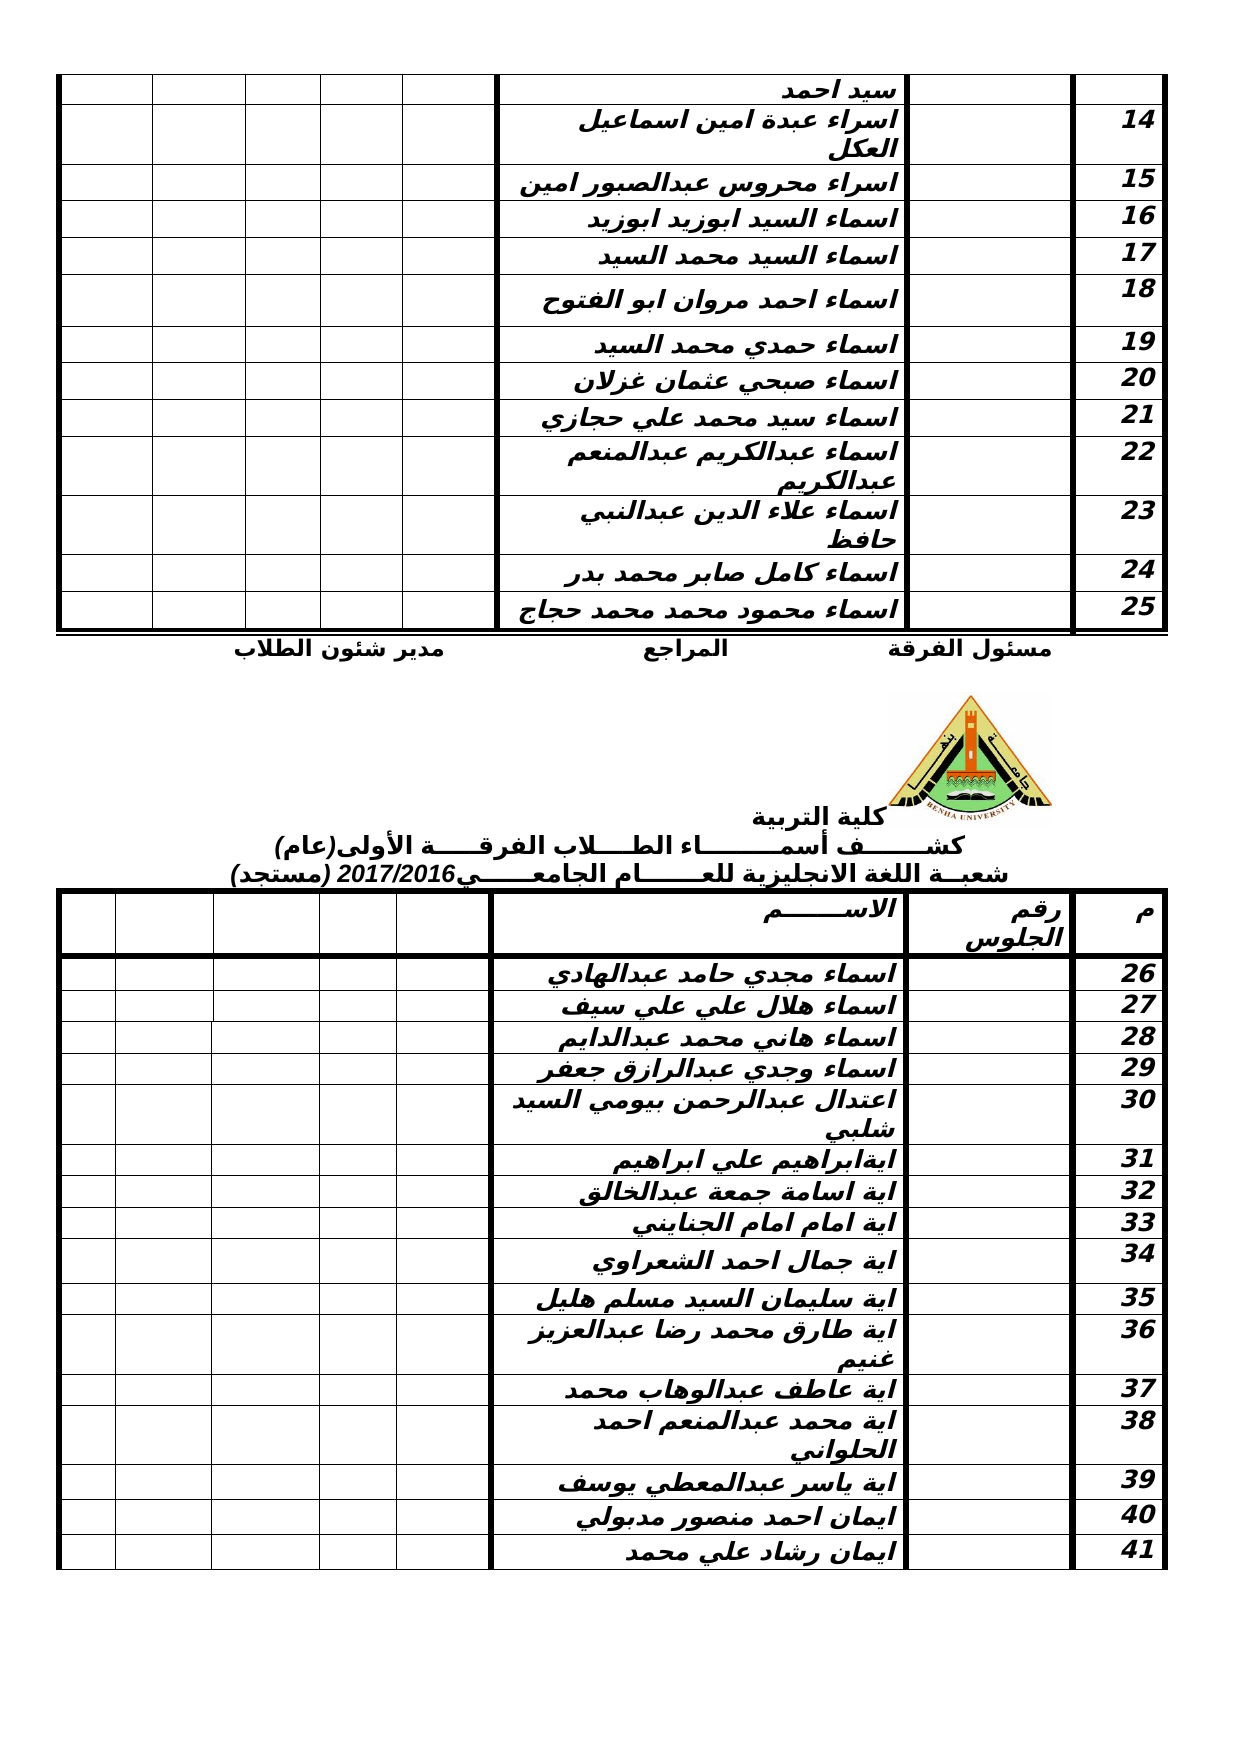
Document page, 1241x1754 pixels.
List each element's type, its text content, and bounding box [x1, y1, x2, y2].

table_cell [246, 400, 320, 436]
table_cell [62, 1500, 115, 1534]
table_cell [212, 1022, 319, 1053]
table_cell [62, 991, 115, 1021]
table_cell اسماء علاء الدين عبدالنبي حافظ [500, 496, 904, 554]
table_cell [910, 327, 1070, 362]
table_cell [214, 991, 319, 1021]
table_header [320, 894, 396, 953]
table_cell [320, 1465, 396, 1499]
table_cell 30 [1076, 1085, 1162, 1143]
table_cell اسماء السيد محمد السيد [500, 238, 904, 273]
table_cell [212, 1176, 319, 1207]
table_cell [397, 1022, 488, 1053]
table_cell [62, 327, 152, 362]
table_cell [62, 592, 152, 628]
table_header الاســـــــم [494, 894, 903, 953]
table_cell [909, 1176, 1069, 1207]
table_cell 16 [1076, 201, 1162, 237]
table_cell 27 [1076, 991, 1162, 1021]
table_cell اية امام امام الجنايني [494, 1208, 903, 1238]
table_cell [62, 105, 152, 163]
table_cell [910, 75, 1070, 104]
table_cell [212, 1145, 319, 1175]
table_cell [321, 105, 402, 163]
table_cell [320, 1406, 396, 1464]
table_cell [403, 555, 494, 591]
table_cell [397, 1145, 488, 1175]
table_cell [910, 275, 1070, 326]
table_cell [246, 555, 320, 591]
table_cell [212, 1465, 319, 1499]
table_cell [909, 1535, 1069, 1569]
table_cell [62, 1022, 115, 1053]
table_cell [403, 165, 494, 200]
table_cell [320, 991, 396, 1021]
table_cell 41 [1076, 1535, 1162, 1569]
table_header [62, 894, 115, 953]
table_cell [320, 1375, 396, 1405]
table_cell اية محمد عبدالمنعم احمد الحلواني [494, 1406, 903, 1464]
table_cell [909, 991, 1069, 1021]
table_cell [116, 1535, 211, 1569]
table_cell [909, 1208, 1069, 1238]
table_cell [246, 105, 320, 163]
table_cell اسراء محروس عبدالصبور امين [500, 165, 904, 200]
table_cell اية طارق محمد رضا عبدالعزيز غنيم [494, 1315, 903, 1373]
table_cell ايمان احمد منصور مدبولي [494, 1500, 903, 1534]
table_cell 39 [1076, 1465, 1162, 1499]
table_cell [116, 1022, 211, 1053]
table_cell [397, 1375, 488, 1405]
table_cell [62, 1208, 115, 1238]
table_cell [500, 75, 904, 104]
table_cell [909, 1406, 1069, 1464]
table_cell [62, 1054, 115, 1084]
table_cell 40 [1076, 1500, 1162, 1534]
table_cell 17 [1076, 238, 1162, 273]
table_cell اية عاطف عبدالوهاب محمد [494, 1375, 903, 1405]
table_cell 26 [1076, 959, 1162, 989]
table_cell [321, 437, 402, 495]
table_cell اعتدال عبدالرحمن بيومي السيد شلبي [494, 1085, 903, 1143]
table_cell [116, 1145, 211, 1175]
table_cell 22 [1076, 437, 1162, 495]
table_cell 20 [1076, 363, 1162, 399]
table_cell [212, 1406, 319, 1464]
table_cell [116, 991, 213, 1021]
table_cell [116, 1284, 211, 1314]
text كلية التربية [187, 693, 1053, 831]
table_cell 29 [1076, 1054, 1162, 1084]
table_cell [153, 275, 245, 326]
table_cell [62, 1085, 115, 1143]
table_cell [910, 201, 1070, 237]
table_cell [403, 496, 494, 554]
table_cell 28 [1076, 1022, 1162, 1053]
table_cell [320, 959, 396, 989]
table_cell 14 [1076, 105, 1162, 163]
table_cell اية سليمان السيد مسلم هليل [494, 1284, 903, 1314]
table_cell [116, 1465, 211, 1499]
table_cell [246, 238, 320, 273]
table_cell [397, 1239, 488, 1282]
table_cell [153, 592, 245, 628]
table_cell [320, 1145, 396, 1175]
table_cell 21 [1076, 400, 1162, 436]
table_cell 18 [1076, 275, 1162, 326]
table_header م [1076, 894, 1162, 953]
table_cell [321, 275, 402, 326]
table_cell [116, 1054, 211, 1084]
table_cell اسماء عبدالكريم عبدالمنعم عبدالكريم [500, 437, 904, 495]
table_cell [909, 1022, 1069, 1053]
table_cell [212, 1054, 319, 1084]
table_cell [212, 1500, 319, 1534]
table_cell [320, 1500, 396, 1534]
table_cell اسماء محمود محمد محمد حجاج [500, 592, 904, 628]
table_cell اسماء كامل صابر محمد بدر [500, 555, 904, 591]
table_cell اسماء هلال علي علي سيف [494, 991, 903, 1021]
table_cell [62, 1465, 115, 1499]
table_cell [403, 201, 494, 237]
table_cell [116, 959, 213, 989]
table_cell [62, 437, 152, 495]
table_cell [116, 1375, 211, 1405]
table_cell اسماء احمد مروان ابو الفتوح [500, 275, 904, 326]
table_cell [153, 437, 245, 495]
table_cell [62, 363, 152, 399]
table_cell [910, 437, 1070, 495]
table_cell 15 [1076, 165, 1162, 200]
table_cell [212, 1208, 319, 1238]
table_cell [62, 238, 152, 273]
table_cell 38 [1076, 1406, 1162, 1464]
table_cell 25 [1076, 592, 1162, 628]
table_cell 34 [1076, 1239, 1162, 1282]
table_cell 13 [1076, 75, 1162, 104]
table_cell [403, 275, 494, 326]
table_cell [909, 959, 1069, 989]
table_cell [403, 437, 494, 495]
table_cell [910, 592, 1070, 628]
table_cell [116, 1239, 211, 1282]
table_cell [62, 959, 115, 989]
table_cell [116, 1085, 211, 1143]
table_cell 23 [1076, 496, 1162, 554]
table_cell [62, 201, 152, 237]
table_cell [62, 1176, 115, 1207]
picture [886, 692, 1053, 826]
table_cell اية جمال احمد الشعراوي [494, 1239, 903, 1282]
table_cell [397, 991, 488, 1021]
table_cell [212, 1375, 319, 1405]
table_cell اسماء مجدي حامد عبدالهادي [494, 959, 903, 989]
table_cell اسماء هاني محمد عبدالدايم [494, 1022, 903, 1053]
table_cell [321, 238, 402, 273]
table_cell [403, 238, 494, 273]
table_cell [397, 1054, 488, 1084]
table_cell اسماء صبحي عثمان غزلان [500, 363, 904, 399]
table_cell [62, 496, 152, 554]
table_cell 32 [1076, 1176, 1162, 1207]
table_cell [116, 1406, 211, 1464]
table_cell [246, 363, 320, 399]
table_cell [246, 327, 320, 362]
table_cell [909, 1375, 1069, 1405]
table_cell [403, 363, 494, 399]
table_cell [397, 1176, 488, 1207]
table_cell [397, 1406, 488, 1464]
table_cell اية ياسر عبدالمعطي يوسف [494, 1465, 903, 1499]
table_cell [62, 400, 152, 436]
table_cell [910, 555, 1070, 591]
table_cell [909, 1145, 1069, 1175]
table_cell 19 [1076, 327, 1162, 362]
table_cell [909, 1054, 1069, 1084]
table_cell [321, 400, 402, 436]
table_cell 33 [1076, 1208, 1162, 1238]
table_cell [62, 165, 152, 200]
table_cell [153, 555, 245, 591]
table_cell [320, 1535, 396, 1569]
table_cell 31 [1076, 1145, 1162, 1175]
table_cell [321, 363, 402, 399]
table_cell [62, 75, 152, 104]
table_cell [321, 327, 402, 362]
table_cell [153, 201, 245, 237]
table_cell [153, 496, 245, 554]
table_cell [909, 1465, 1069, 1499]
table_cell [403, 105, 494, 163]
table_cell [62, 555, 152, 591]
table_cell [153, 363, 245, 399]
table_cell [320, 1284, 396, 1314]
table_header [214, 894, 319, 953]
table_cell [909, 1315, 1069, 1373]
table_cell [153, 400, 245, 436]
table_cell اسماء حمدي محمد السيد [500, 327, 904, 362]
table_cell 24 [1076, 555, 1162, 591]
table_cell [397, 1465, 488, 1499]
table_cell [321, 201, 402, 237]
table_cell [116, 1176, 211, 1207]
table_cell [246, 275, 320, 326]
table_cell [397, 1085, 488, 1143]
table_cell [397, 1315, 488, 1373]
table_cell [909, 1239, 1069, 1282]
table_cell [212, 1239, 319, 1282]
table_cell [909, 1284, 1069, 1314]
table_cell [116, 1500, 211, 1534]
table_cell [910, 105, 1070, 163]
table_cell [320, 1176, 396, 1207]
table_cell [62, 1375, 115, 1405]
table_cell [403, 75, 494, 104]
table_header رقم الجلوس [909, 894, 1069, 953]
table_cell [321, 75, 402, 104]
table_cell [320, 1085, 396, 1143]
table_cell [397, 1500, 488, 1534]
table_cell [397, 959, 488, 989]
table_cell [62, 1535, 115, 1569]
table_cell [116, 1208, 211, 1238]
table_cell [62, 1406, 115, 1464]
text مسئول الفرقة المراجع مدير شئون الطلاب [187, 636, 1053, 662]
table_cell [246, 592, 320, 628]
table_cell 36 [1076, 1315, 1162, 1373]
table_cell [909, 1500, 1069, 1534]
table_cell [910, 400, 1070, 436]
table_cell [62, 1315, 115, 1373]
table_cell اسراء عبدة امين اسماعيل العكل [500, 105, 904, 163]
table_header [116, 894, 213, 953]
table_cell اسماء سيد محمد علي حجازي [500, 400, 904, 436]
table_cell [116, 1315, 211, 1373]
table_cell [910, 496, 1070, 554]
table_cell [212, 1315, 319, 1373]
text كشـــــــف أسمـــــــــاء الطــــلاب الفرقـــــة الأولى(عام) [187, 831, 1053, 859]
table_cell [212, 1535, 319, 1569]
table_cell [321, 555, 402, 591]
table_cell [910, 238, 1070, 273]
table_cell [403, 592, 494, 628]
table_cell [212, 1085, 319, 1143]
table_cell [153, 105, 245, 163]
text شعبــة اللغة الانجليزية للعـــــــام الجامعــــــي2017/2016 (مستجد) [187, 859, 1053, 888]
table_cell [153, 165, 245, 200]
table_cell [153, 327, 245, 362]
table_cell [214, 959, 319, 989]
table_cell [153, 75, 245, 104]
table_cell [62, 1145, 115, 1175]
table_cell [909, 1085, 1069, 1143]
table_cell اسماء السيد ابوزيد ابوزيد [500, 201, 904, 237]
table_cell [153, 238, 245, 273]
table_cell [62, 275, 152, 326]
table_cell [403, 327, 494, 362]
table_cell [910, 363, 1070, 399]
table_cell [321, 165, 402, 200]
table_cell [403, 400, 494, 436]
table_cell [321, 592, 402, 628]
table_cell [320, 1054, 396, 1084]
table_cell [397, 1208, 488, 1238]
table_cell [246, 75, 320, 104]
table_cell 35 [1076, 1284, 1162, 1314]
table_cell 37 [1076, 1375, 1162, 1405]
table_cell [246, 201, 320, 237]
table_cell [321, 496, 402, 554]
table_cell [246, 165, 320, 200]
table_cell ايمان رشاد علي محمد [494, 1535, 903, 1569]
table_cell [910, 165, 1070, 200]
table_cell [320, 1208, 396, 1238]
table_cell [397, 1535, 488, 1569]
table_header [397, 894, 488, 953]
table_cell اسماء وجدي عبدالرازق جعفر [494, 1054, 903, 1084]
table_cell [320, 1239, 396, 1282]
table_cell [62, 1239, 115, 1282]
table_cell [62, 1284, 115, 1314]
table_cell ايةابراهيم علي ابراهيم [494, 1145, 903, 1175]
table_cell [320, 1022, 396, 1053]
table_cell [246, 496, 320, 554]
table_cell اية اسامة جمعة عبدالخالق [494, 1176, 903, 1207]
table_cell [320, 1315, 396, 1373]
table_cell [246, 437, 320, 495]
table_cell [212, 1284, 319, 1314]
table_cell [397, 1284, 488, 1314]
